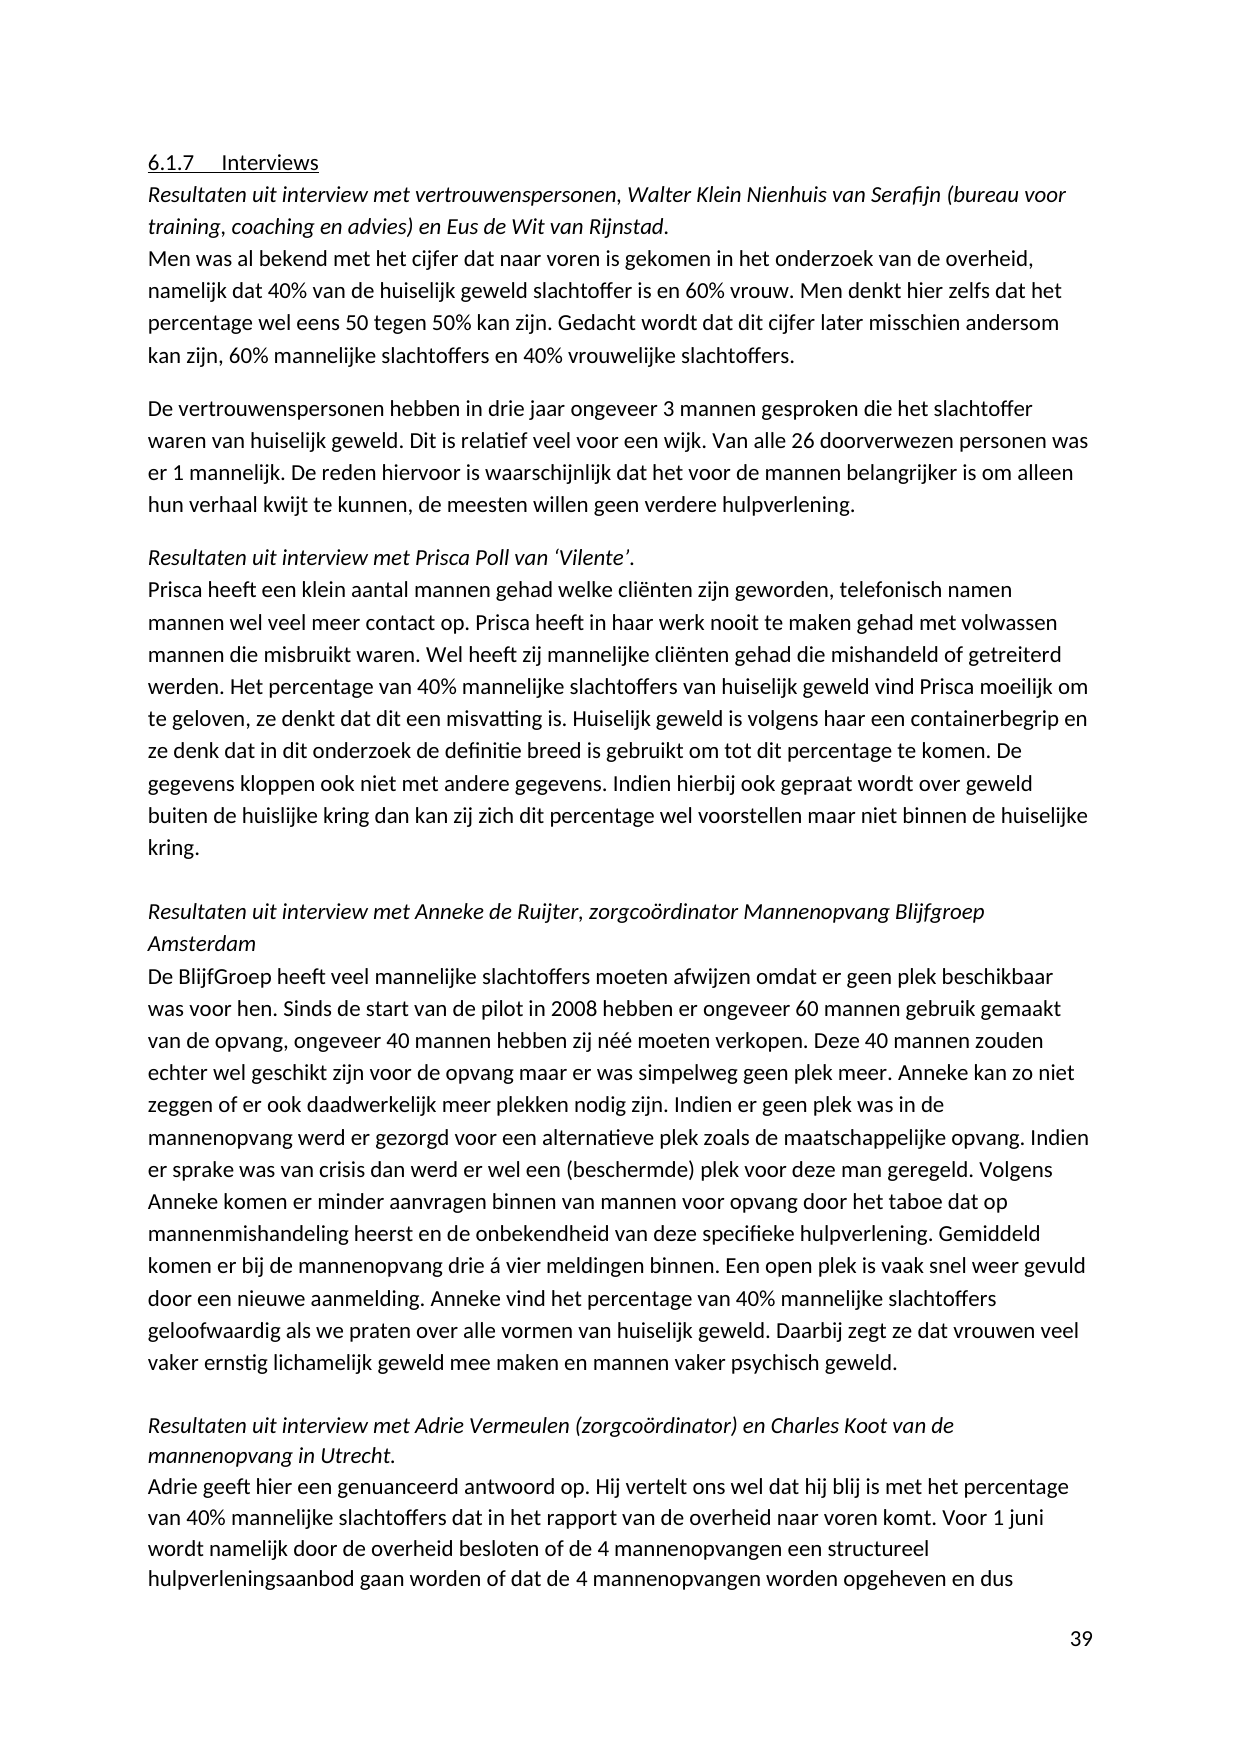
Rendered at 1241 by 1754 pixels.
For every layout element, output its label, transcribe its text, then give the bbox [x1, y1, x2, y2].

text De vertrouwenspersonen hebben in drie jaar ongeveer 3 mannen gesproken die het slachtoffer waren van huiselijk geweld. Dit is relatief veel voor een wijk. Van alle 26 doorverwezen personen was er 1 mannelijk. De reden hiervoor is waarschijnlijk dat het voor de mannen belangrijker is om alleen hun verhaal kwijt te kunnen, de meesten willen geen verdere hulpverlening. [148, 394, 1093, 518]
text Men was al bekend met het cijfer dat naar voren is gekomen in het onderzoek van de overheid, namelijk dat 40% van de huiselijk geweld slachtoffer is en 60% vrouw. Men denkt hier zelfs dat het percentage wel eens 50 tegen 50% kan zijn. Gedacht wordt dat dit cijfer later misschien andersom kan zijn, 60% mannelijke slachtoffers en 40% vrouwelijke slachtoffers. [148, 244, 1093, 369]
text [148, 1472, 1093, 1593]
text Prisca heeft een klein aantal mannen gehad welke cliënten zijn geworden, telefonisch namen mannen wel veel meer contact op. Prisca heeft in haar werk nooit te maken gehad met volwassen mannen die misbruikt waren. Wel heeft zij mannelijke cliënten gehad die mishandeld of getreiterd werden. Het percentage van 40% mannelijke slachtoffers van huiselijk geweld vind Prisca moeilijk om te geloven, ze denkt dat dit een misvatting is. Huiselijk geweld is volgens haar een containerbegrip en ze denk dat in dit onderzoek de definitie breed is gebruikt om tot dit percentage te komen. De gegevens kloppen ook niet met andere gegevens. Indien hierbij ook gepraat wordt over geweld buiten de huislijke kring dan kan zij zich dit percentage wel voorstellen maar niet binnen de huiselijke kring. [148, 576, 1093, 861]
text Resultaten uit interview met Prisca Poll van ‘Vilente’. [148, 543, 1093, 571]
text Resultaten uit interview met vertrouwenspersonen, Walter Klein Nienhuis van Serafijn (bureau voor training, coaching en advies) en Eus de Wit van Rijnstad. [148, 180, 1093, 240]
text De BlijfGroep heeft veel mannelijke slachtoffers moeten afwijzen omdat er geen plek beschikbaar was voor hen. Sinds de start van de pilot in 2008 hebben er ongeveer 60 mannen gebruik gemaakt van de opvang, ongeveer 40 mannen hebben zij néé moeten verkopen. Deze 40 mannen zouden echter wel geschikt zijn voor de opvang maar er was simpelweg geen plek meer. Anneke kan zo niet zeggen of er ook daadwerkelijk meer plekken nodig zijn. Indien er geen plek was in de mannenopvang werd er gezorgd voor een alternatieve plek zoals de maatschappelijke opvang. Indien er sprake was van crisis dan werd er wel een (beschermde) plek voor deze man geregeld. Volgens Anneke komen er minder aanvragen binnen van mannen voor opvang door het taboe dat op mannenmishandeling heerst en de onbekendheid van deze specifieke hulpverlening. Gemiddeld komen er bij de mannenopvang drie á vier meldingen binnen. Een open plek is vaak snel weer gevuld door een nieuwe aanmelding. Anneke vind het percentage van 40% mannelijke slachtoffers geloofwaardig als we praten over alle vormen van huiselijk geweld. Daarbij zegt ze dat vrouwen veel vaker ernstig lichamelijk geweld mee maken en mannen vaker psychisch geweld. [148, 962, 1093, 1376]
text Resultaten uit interview met Adrie Vermeulen (zorgcoördinator) en Charles Koot van de mannenopvang in Utrecht. [148, 1411, 1093, 1470]
text Resultaten uit interview met Anneke de Ruijter, zorgcoördinator Mannenopvang Blijfgroep Amsterdam [148, 897, 1093, 958]
text 6.1.7 Interviews [148, 148, 1093, 176]
